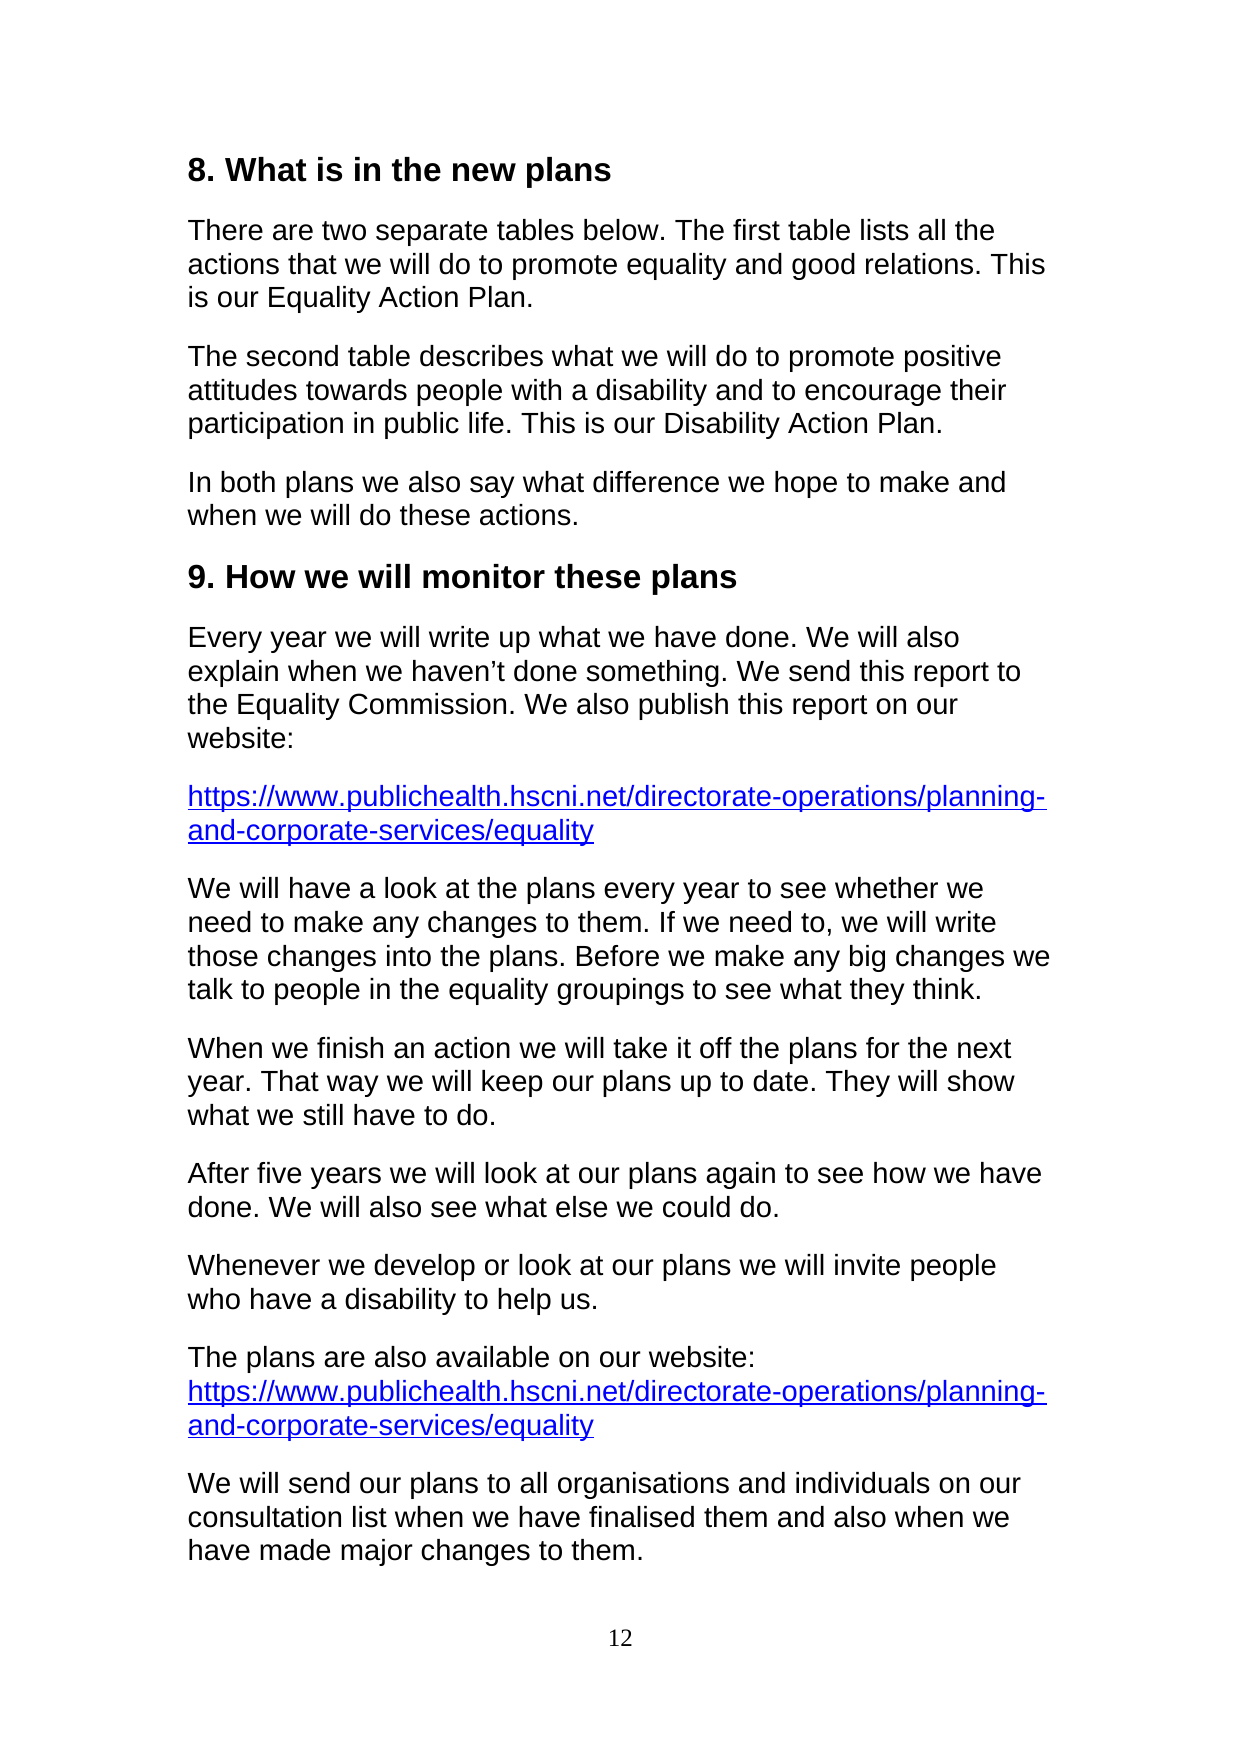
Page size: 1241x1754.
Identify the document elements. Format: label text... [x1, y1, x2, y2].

text We will have a look at the plans every year to see whether we need to make any changes to them. If we need to, we will write those changes into the plans. Before we make any big changes we talk to people in the equality groupings to see what they think. [187, 871, 1053, 1006]
text After five years we will look at our plans again to see how we have done. We will also see what else we could do. [187, 1156, 1053, 1223]
text There are two separate tables below. The first table lists all the actions that we will do to promote equality and good relations. This is our Equality Action Plan. [187, 213, 1053, 314]
text Whenever we develop or look at our plans we will invite people who have a disability to help us. [187, 1248, 1053, 1315]
subtitle What is in the new plans [187, 150, 1053, 188]
text When we finish an action we will take it off the plans for the next year. That way we will keep our plans up to date. They will show what we still have to do. [187, 1031, 1053, 1131]
text Every year we will write up what we have done. We will also explain when we haven’t done something. We send this report to the Equality Commission. We also publish this report on our website: [187, 620, 1053, 754]
text The second table describes what we will do to promote positive attitudes towards people with a disability and to encourage their participation in public life. This is our Disability Action Plan. [187, 339, 1053, 440]
subtitle How we will monitor these plans [187, 557, 1053, 595]
text https://www.publichealth.hscni.net/directorate-operations/planning-and-corporate-services/equality [187, 779, 1053, 846]
text We will send our plans to all organisations and individuals on our consultation list when we have finalised them and also when we have made major changes to them. [187, 1466, 1053, 1567]
text In both plans we also say what difference we hope to make and when we will do these actions. [187, 465, 1053, 532]
text The plans are also available on our website: https://www.publichealth.hscni.net/directorate-operations/planning-and-corporate-services/equality [187, 1340, 1053, 1441]
